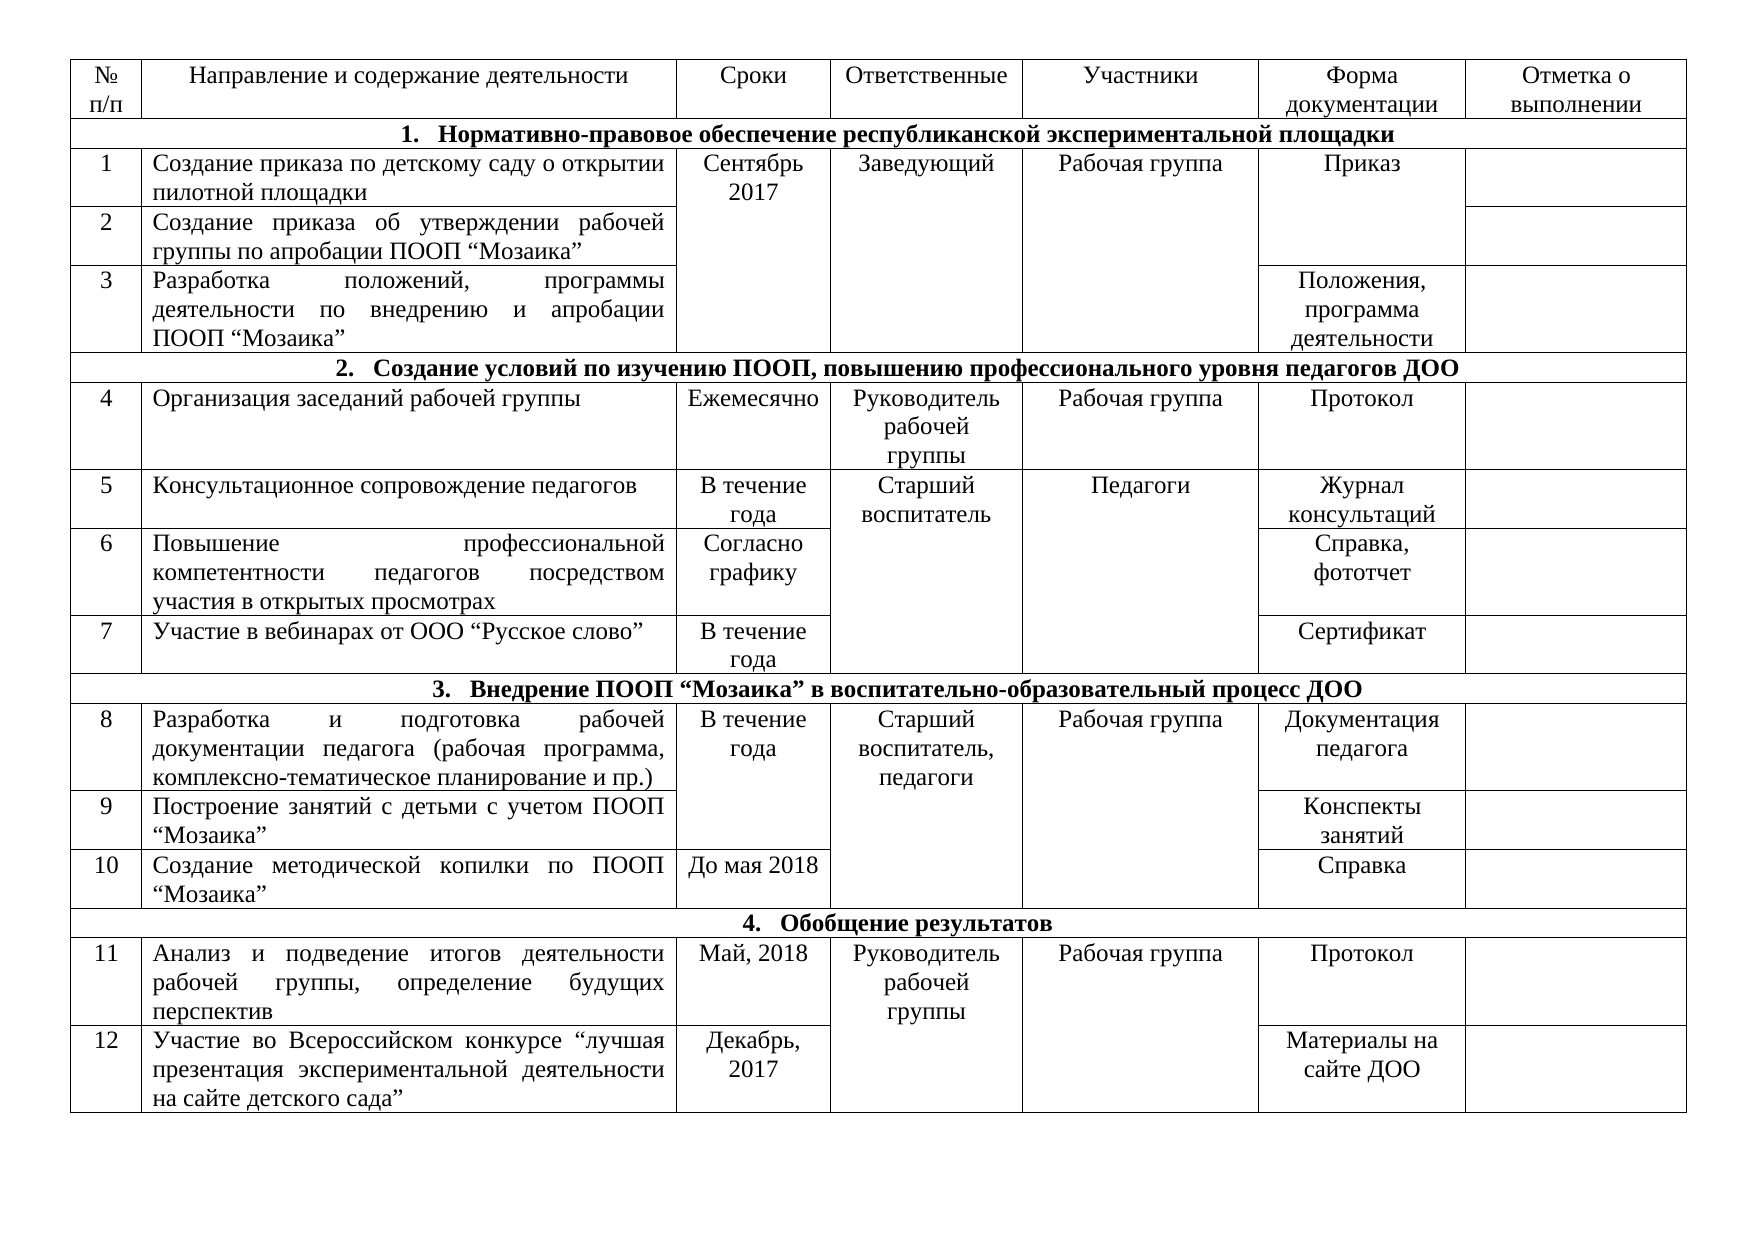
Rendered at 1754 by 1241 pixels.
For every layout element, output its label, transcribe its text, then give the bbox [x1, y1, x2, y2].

table_cell 9 [71, 791, 141, 849]
table_cell Сентябрь 2017 [677, 149, 830, 352]
table_cell Педагоги [1023, 470, 1258, 673]
table_cell Протокол [1259, 383, 1465, 469]
table_cell Положения, программа деятельности [1259, 266, 1465, 352]
table_cell 3 [71, 266, 141, 352]
table_cell [1466, 149, 1686, 206]
table_cell [1466, 207, 1686, 264]
table_cell Участие в вебинарах от ООО “Русское слово” [142, 616, 676, 673]
table_cell [1466, 529, 1686, 615]
table_cell Создание условий по изучению ПООП, повышению профессионального уровня педагогов ДОО [71, 353, 1686, 382]
table_cell Ежемесячно [677, 383, 830, 469]
table_cell Разработка и подготовка рабочей документации педагога (рабочая программа, комплексно-тематическое планирование и пр.) [142, 704, 676, 790]
table_cell Организация заседаний рабочей группы [142, 383, 676, 469]
table_cell В течение года [677, 704, 830, 849]
table_cell Декабрь, 2017 [677, 1026, 830, 1112]
table_cell Рабочая группа [1023, 704, 1258, 907]
table_cell Анализ и подведение итогов деятельности рабочей группы, определение будущих перспектив [142, 938, 676, 1024]
table_cell Внедрение ПООП “Мозаика” в воспитательно-образовательный процесс ДОО [71, 674, 1686, 703]
table_cell Повышение профессиональной компетентности педагогов посредством участия в открытых просмотрах [142, 529, 676, 615]
table_cell Создание приказа об утверждении рабочей группы по апробации ПООП “Мозаика” [142, 207, 676, 264]
table_cell Сертификат [1259, 616, 1465, 673]
table_cell Май, 2018 [677, 938, 830, 1024]
table_header Отметка о выполнении [1466, 60, 1686, 118]
table_cell [1466, 266, 1686, 352]
table_cell Рабочая группа [1023, 938, 1258, 1112]
table_cell Нормативно-правовое обеспечение республиканской экспериментальной площадки [71, 119, 1686, 147]
table_cell Журнал консультаций [1259, 470, 1465, 527]
table_cell [1466, 383, 1686, 469]
table_cell Старший воспитатель, педагоги [831, 704, 1022, 907]
table_cell 11 [71, 938, 141, 1024]
table_cell Обобщение результатов [71, 909, 1686, 937]
table_cell Протокол [1259, 938, 1465, 1024]
table_cell Рабочая группа [1023, 149, 1258, 352]
table_cell Построение занятий с детьми с учетом ПООП “Мозаика” [142, 791, 676, 849]
table_header Ответственные [831, 60, 1022, 118]
table_cell Участие во Всероссийском конкурсе “лучшая презентация экспериментальной деятельности на сайте детского сада” [142, 1026, 676, 1112]
table_cell Согласно графику [677, 529, 830, 615]
table_cell [1466, 616, 1686, 673]
table_cell Справка [1259, 850, 1465, 907]
table_cell [1466, 470, 1686, 527]
table_cell В течение года [677, 616, 830, 673]
table_cell Конспекты занятий [1259, 791, 1465, 849]
table_cell 1 [71, 149, 141, 206]
table_cell Справка, фототчет [1259, 529, 1465, 615]
table_header Сроки [677, 60, 830, 118]
table_cell Создание приказа по детскому саду о открытии пилотной площадки [142, 149, 676, 206]
table_cell До мая 2018 [677, 850, 830, 907]
table_cell Консультационное сопровождение педагогов [142, 470, 676, 527]
table_cell Приказ [1259, 149, 1465, 264]
table_cell [1466, 850, 1686, 907]
table_cell Материалы на сайте ДОО [1259, 1026, 1465, 1112]
table_cell 4 [71, 383, 141, 469]
table_cell Создание методической копилки по ПООП “Мозаика” [142, 850, 676, 907]
table_cell [1466, 938, 1686, 1024]
table_cell [1466, 791, 1686, 849]
table_cell Старший воспитатель [831, 470, 1022, 673]
table_cell 12 [71, 1026, 141, 1112]
table_cell В течение года [677, 470, 830, 527]
table_cell 10 [71, 850, 141, 907]
table_cell 5 [71, 470, 141, 527]
table_header Форма документации [1259, 60, 1465, 118]
table_cell 6 [71, 529, 141, 615]
table_cell Документация педагога [1259, 704, 1465, 790]
table_cell [1466, 704, 1686, 790]
table_cell [1466, 1026, 1686, 1112]
table_header Направление и содержание деятельности [142, 60, 676, 118]
table_cell Заведующий [831, 149, 1022, 352]
table_cell Руководитель рабочей группы [831, 383, 1022, 469]
table_header № п/п [71, 60, 141, 118]
table_cell 2 [71, 207, 141, 264]
table_cell 8 [71, 704, 141, 790]
table_header Участники [1023, 60, 1258, 118]
table_cell Разработка положений, программы деятельности по внедрению и апробации ПООП “Мозаика” [142, 266, 676, 352]
table_cell Рабочая группа [1023, 383, 1258, 469]
table_cell 7 [71, 616, 141, 673]
table_cell Руководитель рабочей группы [831, 938, 1022, 1112]
